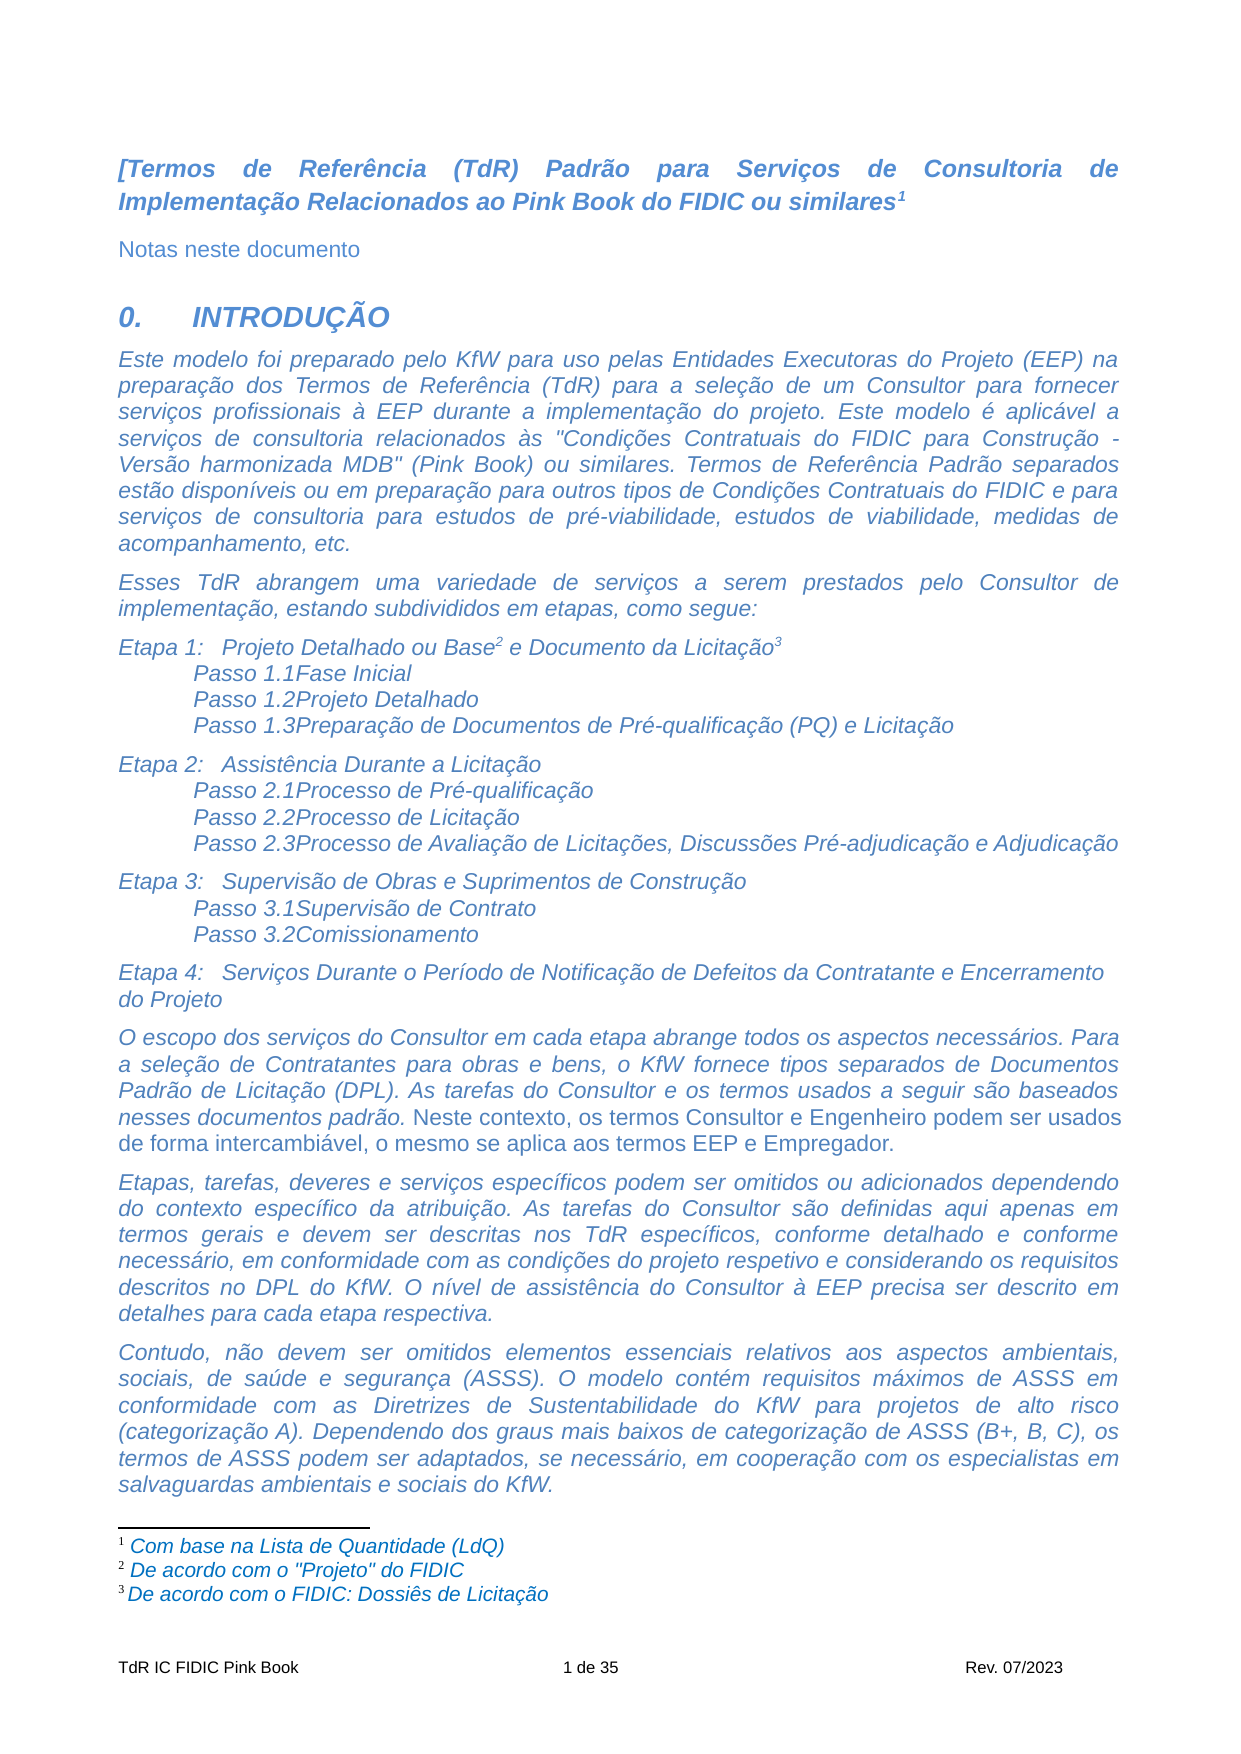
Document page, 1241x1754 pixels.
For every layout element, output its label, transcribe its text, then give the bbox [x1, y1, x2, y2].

text Notas neste documento [118, 237, 1122, 263]
text Passo 3.2 Comissionamento [193, 921, 1122, 947]
text Passo 1.3 Preparação de Documentos de Pré-qualificação (PQ) e Licitação [193, 713, 1122, 739]
text Passo 1.2 Projeto Detalhado [193, 687, 1122, 713]
text Etapa 1: Projeto Detalhado ou Base e Documento da Licitação [118, 634, 1122, 661]
text Etapa 3: Supervisão de Obras e Suprimentos de Construção [118, 869, 1122, 895]
text Passo 2.1 Processo de Pré-qualificação [193, 778, 1122, 804]
text Este modelo foi preparado pelo KfW para uso pelas Entidades Executoras do Projeto (EEP) na preparação dos Termos de Referência (TdR) para a seleção de um Consultor para fornecer serviços profissionais à EEP durante a implementação do projeto. Este modelo é aplicável a serviços de consultoria relacionados às "Condições Contratuais do FIDIC para Construção - Versão harmonizada MDB" (Pink Book) ou similares. Termos de Referência Padrão separados estão disponíveis ou em preparação para outros tipos de Condições Contratuais do FIDIC e para serviços de consultoria para estudos de pré-viabilidade, estudos de viabilidade, medidas de acompanhamento, etc. [118, 346, 1122, 556]
text [Termos de Referência (TdR) Padrão para Serviços de Consultoria de Implementação Relacionados ao Pink Book do FIDIC ou similares [118, 151, 1122, 217]
text O escopo dos serviços do Consultor em cada etapa abrange todos os aspectos necessários. Para a seleção de Contratantes para obras e bens, o KfW fornece tipos separados de Documentos Padrão de Licitação (DPL). As tarefas do Consultor e os termos usados a seguir são baseados nesses documentos padrão. Neste contexto, os termos Consultor e Engenheiro podem ser usados de forma intercambiável, o mesmo se aplica aos termos EEP e Empregador. [118, 1025, 1122, 1157]
text Passo 3.1 Supervisão de Contrato [193, 895, 1122, 921]
text Esses TdR abrangem uma variedade de serviços a serem prestados pelo Consultor de implementação, estando subdivididos em etapas, como segue: [118, 569, 1122, 622]
text Etapa 4: Serviços Durante o Período de Notificação de Defeitos da Contratante e Encerramento do Projeto [118, 960, 1122, 1012]
text Passo 2.3 Processo de Avaliação de Licitações, Discussões Pré-adjudicação e Adjudicação [193, 830, 1122, 856]
text Etapas, tarefas, deveres e serviços específicos podem ser omitidos ou adicionados dependendo do contexto específico da atribuição. As tarefas do Consultor são definidas aqui apenas em termos gerais e devem ser descritas nos TdR específicos, conforme detalhado e conforme necessário, em conformidade com as condições do projeto respetivo e considerando os requisitos descritos no DPL do KfW. O nível de assistência do Consultor à EEP precisa ser descrito em detalhes para cada etapa respectiva. [118, 1169, 1122, 1327]
text Passo 2.2 Processo de Licitação [193, 804, 1122, 830]
text Etapa 2: Assistência Durante a Licitação [118, 752, 1122, 778]
text Passo 1.1 Fase Inicial [193, 661, 1122, 687]
text Contudo, não devem ser omitidos elementos essenciais relativos aos aspectos ambientais, sociais, de saúde e segurança (ASSS). O modelo contém requisitos máximos de ASSS em conformidade com as Diretrizes de Sustentabilidade do KfW para projetos de alto risco (categorização A). Dependendo dos graus mais baixos de categorização de ASSS (B+, B, C), os termos de ASSS podem ser adaptados, se necessário, em cooperação com os especialistas em salvaguardas ambientais e sociais do KfW. [118, 1339, 1122, 1498]
text 0. INTRODUÇÃO [118, 301, 1122, 334]
